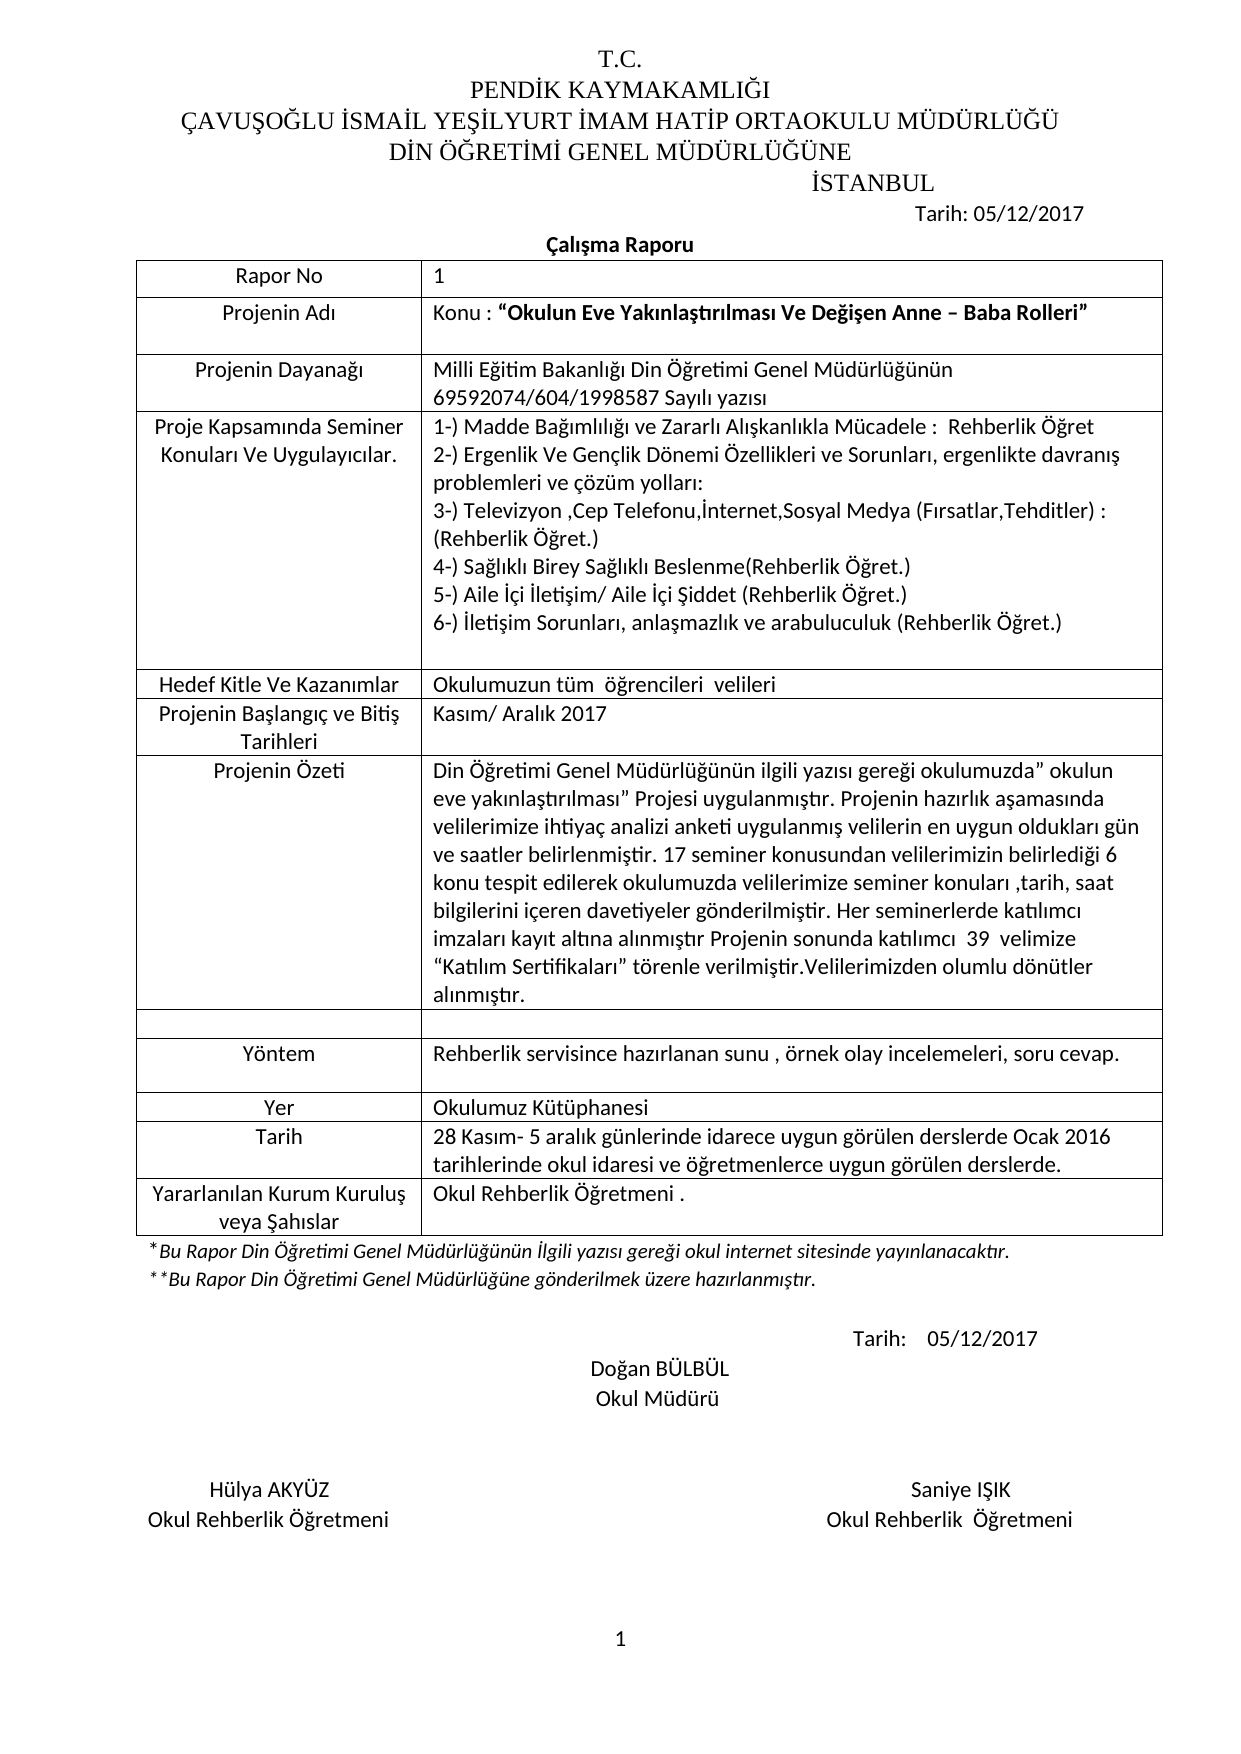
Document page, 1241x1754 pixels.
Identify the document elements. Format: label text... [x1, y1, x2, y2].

table_cell Okulumuzun tüm öğrencileri velileri [422, 670, 1162, 698]
text T.C. [148, 44, 1092, 73]
text **Bu Rapor Din Öğretimi Genel Müdürlüğüne gönderilmek üzere hazırlanmıştır. [148, 1267, 1092, 1292]
table_cell Rehberlik servisince hazırlanan sunu , örnek olay incelemeleri, soru cevap. [422, 1039, 1162, 1092]
table_cell Proje Kapsamında Seminer Konuları Ve Uygulayıcılar. [137, 412, 421, 669]
text DİN ÖĞRETİMİ GENEL MÜDÜRLÜĞÜNE [148, 137, 1092, 166]
table_cell Konu : “Okulun Eve Yakınlaştırılması Ve Değişen Anne – Baba Rolleri” [422, 298, 1162, 354]
table_cell Tarih [137, 1122, 421, 1178]
table_cell Projenin Adı [137, 298, 421, 354]
table_cell Projenin Özeti [137, 756, 421, 1008]
text İSTANBUL [148, 168, 1092, 197]
text Çalışma Raporu [148, 230, 1092, 258]
table_cell Projenin Dayanağı [137, 355, 421, 411]
table_cell Milli Eğitim Bakanlığı Din Öğretimi Genel Müdürlüğünün 69592074/604/1998587 Sayılı yazısı [422, 355, 1162, 411]
table_cell Yöntem [137, 1039, 421, 1092]
text Tarih: 05/12/2017 [148, 199, 1092, 228]
table_cell 1-) Madde Bağımlılığı ve Zararlı Alışkanlıkla Mücadele : Rehberlik Öğret 2-) Ergenlik Ve Gençlik Dönemi Özellikleri ve Sorunları, ergenlikte davranış problemleri ve çözüm yolları: 3-) Televizyon ,Cep Telefonu,İnternet,Sosyal Medya (Fırsatlar,Tehditler) : (Rehberlik Öğret.) 4-) Sağlıklı Birey Sağlıklı Beslenme(Rehberlik Öğret.) 5-) Aile İçi İletişim/ Aile İçi Şiddet (Rehberlik Öğret.) 6-) İletişim Sorunları, anlaşmazlık ve arabuluculuk (Rehberlik Öğret.) [422, 412, 1162, 669]
table_header 1 [422, 261, 1162, 297]
table_cell [137, 1010, 421, 1038]
text *Bu Rapor Din Öğretimi Genel Müdürlüğünün İlgili yazısı gereği okul internet sitesinde yayınlanacaktır. [148, 1236, 1092, 1264]
table_cell Projenin Başlangıç ve Bitiş Tarihleri [137, 699, 421, 755]
table_cell Kasım/ Aralık 2017 [422, 699, 1162, 755]
text Okul Rehberlik Öğretmeni Okul Rehberlik Öğretmeni [148, 1505, 1092, 1533]
text Okul Müdürü [148, 1384, 1092, 1413]
table_header Rapor No [137, 261, 421, 297]
table_cell Yararlanılan Kurum Kuruluş veya Şahıslar [137, 1179, 421, 1235]
table_cell Okulumuz Kütüphanesi [422, 1093, 1162, 1121]
table_cell 28 Kasım- 5 aralık günlerinde idarece uygun görülen derslerde Ocak 2016 tarihlerinde okul idaresi ve öğretmenlerce uygun görülen derslerde. [422, 1122, 1162, 1178]
table_cell Din Öğretimi Genel Müdürlüğünün ilgili yazısı gereği okulumuzda” okulun eve yakınlaştırılması” Projesi uygulanmıştır. Projenin hazırlık aşamasında velilerimize ihtiyaç analizi anketi uygulanmış velilerin en uygun oldukları gün ve saatler belirlenmiştir. 17 seminer konusundan velilerimizin belirlediği 6 konu tespit edilerek okulumuzda velilerimize seminer konuları ,tarih, saat bilgilerini içeren davetiyeler gönderilmiştir. Her seminerlerde katılımcı imzaları kayıt altına alınmıştır Projenin sonunda katılımcı 39 velimize “Katılım Sertifikaları” törenle verilmiştir.Velilerimizden olumlu dönütler alınmıştır. [422, 756, 1162, 1008]
table_cell Okul Rehberlik Öğretmeni . [422, 1179, 1162, 1235]
text Tarih: 05/12/2017 [148, 1324, 1092, 1352]
text Hülya AKYÜZ Saniye IŞIK [148, 1475, 1092, 1503]
text Doğan BÜLBÜL [148, 1354, 1092, 1382]
table_cell [422, 1010, 1162, 1038]
table_cell Yer [137, 1093, 421, 1121]
text ÇAVUŞOĞLU İSMAİL YEŞİLYURT İMAM HATİP ORTAOKULU MÜDÜRLÜĞÜ [148, 106, 1092, 135]
text PENDİK KAYMAKAMLIĞI [148, 75, 1092, 104]
table_cell Hedef Kitle Ve Kazanımlar [137, 670, 421, 698]
